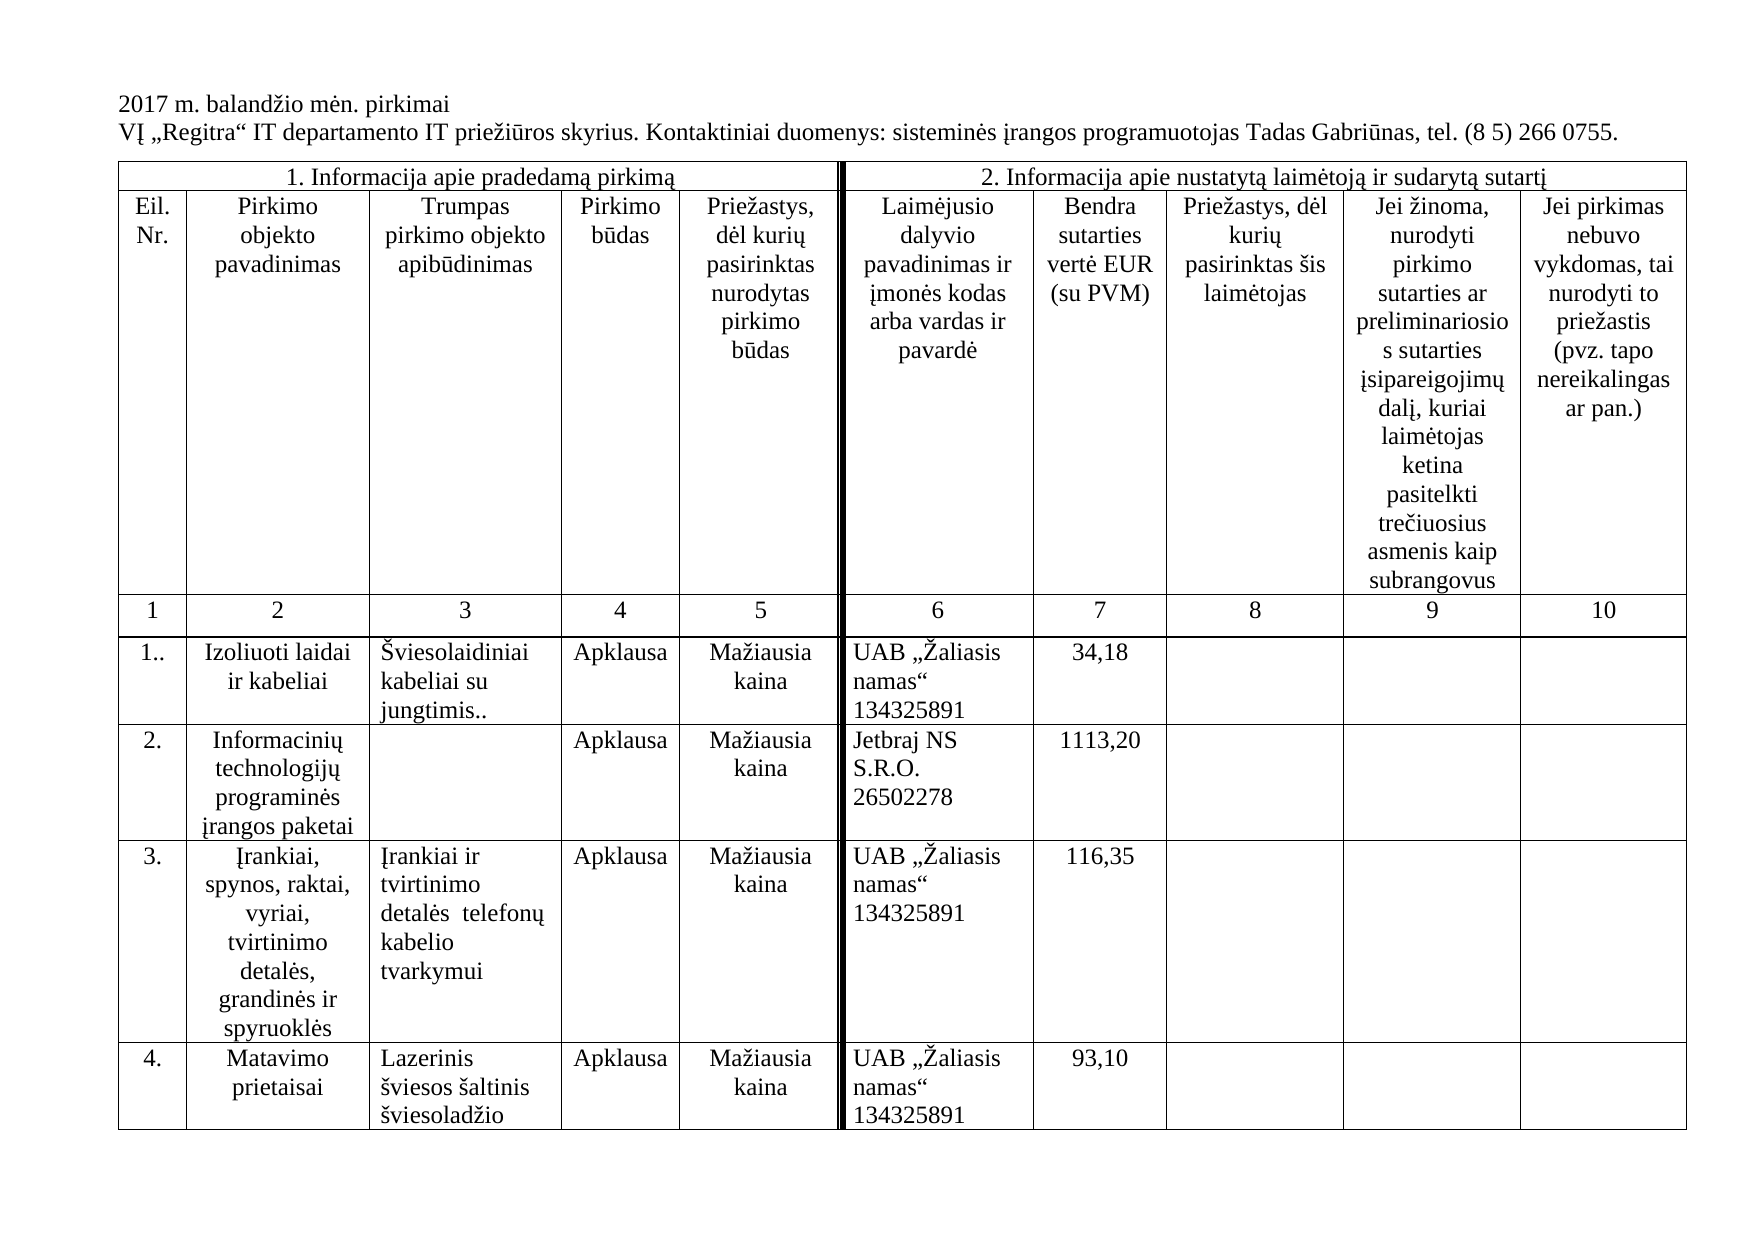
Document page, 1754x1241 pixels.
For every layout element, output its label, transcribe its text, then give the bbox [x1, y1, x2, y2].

table_cell 4. [119, 1043, 186, 1129]
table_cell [370, 1043, 561, 1129]
table_cell Eil. Nr. [119, 191, 186, 594]
table_cell 34,18 [1034, 638, 1166, 724]
table_cell 3. [119, 841, 186, 1042]
table_cell 9 [1344, 595, 1520, 636]
table_header 2. Informacija apie nustatytą laimėtoją ir sudarytą sutartį [846, 162, 1686, 190]
table_cell [1521, 841, 1686, 1042]
table_cell Jetbraj NS S.R.O. 26502278 [846, 725, 1033, 840]
table_cell [370, 725, 561, 840]
table_cell Šviesolaidiniai kabeliai su jungtimis.. [370, 638, 561, 724]
table_cell 1.. [119, 638, 186, 724]
table_cell [1167, 1043, 1343, 1129]
table_cell Priežastys, dėl kurių pasirinktas šis laimėtojas [1167, 191, 1343, 594]
table_cell Bendra sutarties vertė EUR (su PVM) [1034, 191, 1166, 594]
table_cell 3 [370, 595, 561, 636]
table_cell Priežastys, dėl kurių pasirinktas nurodytas pirkimo būdas [680, 191, 837, 594]
table_cell Informacinių technologijų programinės įrangos paketai [187, 725, 369, 840]
table_cell 6 [846, 595, 1033, 636]
table_cell [1167, 725, 1343, 840]
table_cell 1 [119, 595, 186, 636]
table_cell Jei pirkimas nebuvo vykdomas, tai nurodyti to priežastis (pvz. tapo nereikalingas ar pan.) [1521, 191, 1686, 594]
table_cell Trumpas pirkimo objekto apibūdinimas [370, 191, 561, 594]
table_cell Mažiausia kaina [680, 841, 837, 1042]
table_cell 93,10 [1034, 1043, 1166, 1129]
table_cell Mažiausia kaina [680, 638, 837, 724]
table_cell 1113,20 [1034, 725, 1166, 840]
table_cell 7 [1034, 595, 1166, 636]
table_cell [1521, 638, 1686, 724]
table_cell 4 [562, 595, 679, 636]
table_cell 2 [187, 595, 369, 636]
table_cell [1167, 841, 1343, 1042]
table_cell Apklausa [562, 841, 679, 1042]
table_cell [1521, 1043, 1686, 1129]
table_cell 2. [119, 725, 186, 840]
table_cell 5 [680, 595, 837, 636]
table_cell Apklausa [562, 1043, 679, 1129]
table_cell UAB „Žaliasis namas“ 134325891 [846, 841, 1033, 1042]
table_cell UAB „Žaliasis namas“ 134325891 [846, 638, 1033, 724]
table_cell [1167, 638, 1343, 724]
table_cell [1521, 725, 1686, 840]
table_cell [1344, 1043, 1520, 1129]
table_cell [1344, 841, 1520, 1042]
table_cell Izoliuoti laidai ir kabeliai [187, 638, 369, 724]
table_cell 116,35 [1034, 841, 1166, 1042]
table_cell Apklausa [562, 725, 679, 840]
table_cell Įrankiai, spynos, raktai, vyriai, tvirtinimo detalės, grandinės ir spyruoklės [187, 841, 369, 1042]
table_cell 10 [1521, 595, 1686, 636]
text 2017 m. balandžio mėn. pirkimai [118, 89, 1642, 117]
table_header 1. Informacija apie pradedamą pirkimą [119, 162, 837, 190]
table_cell 8 [1167, 595, 1343, 636]
table_cell [1344, 638, 1520, 724]
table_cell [846, 1043, 1033, 1129]
table_cell Laimėjusio dalyvio pavadinimas ir įmonės kodas arba vardas ir pavardė [846, 191, 1033, 594]
text VĮ „Regitra“ IT departamento IT priežiūros skyrius. Kontaktiniai duomenys: sisteminės įrangos programuotojas Tadas Gabriūnas, tel. (8 5) 266 0755. [118, 117, 1642, 146]
table_cell [1344, 725, 1520, 840]
table_cell Apklausa [562, 638, 679, 724]
table_cell Įrankiai ir tvirtinimo detalės telefonų kabelio tvarkymui [370, 841, 561, 1042]
table_cell Jei žinoma, nurodyti pirkimo sutarties ar preliminariosios sutarties įsipareigojimų dalį, kuriai laimėtojas ketina pasitelkti trečiuosius asmenis kaip subrangovus [1344, 191, 1520, 594]
table_cell Pirkimo objekto pavadinimas [187, 191, 369, 594]
table_cell Mažiausia kaina [680, 1043, 837, 1129]
table_cell Matavimo prietaisai [187, 1043, 369, 1129]
table_cell Pirkimo būdas [562, 191, 679, 594]
table_cell Mažiausia kaina [680, 725, 837, 840]
